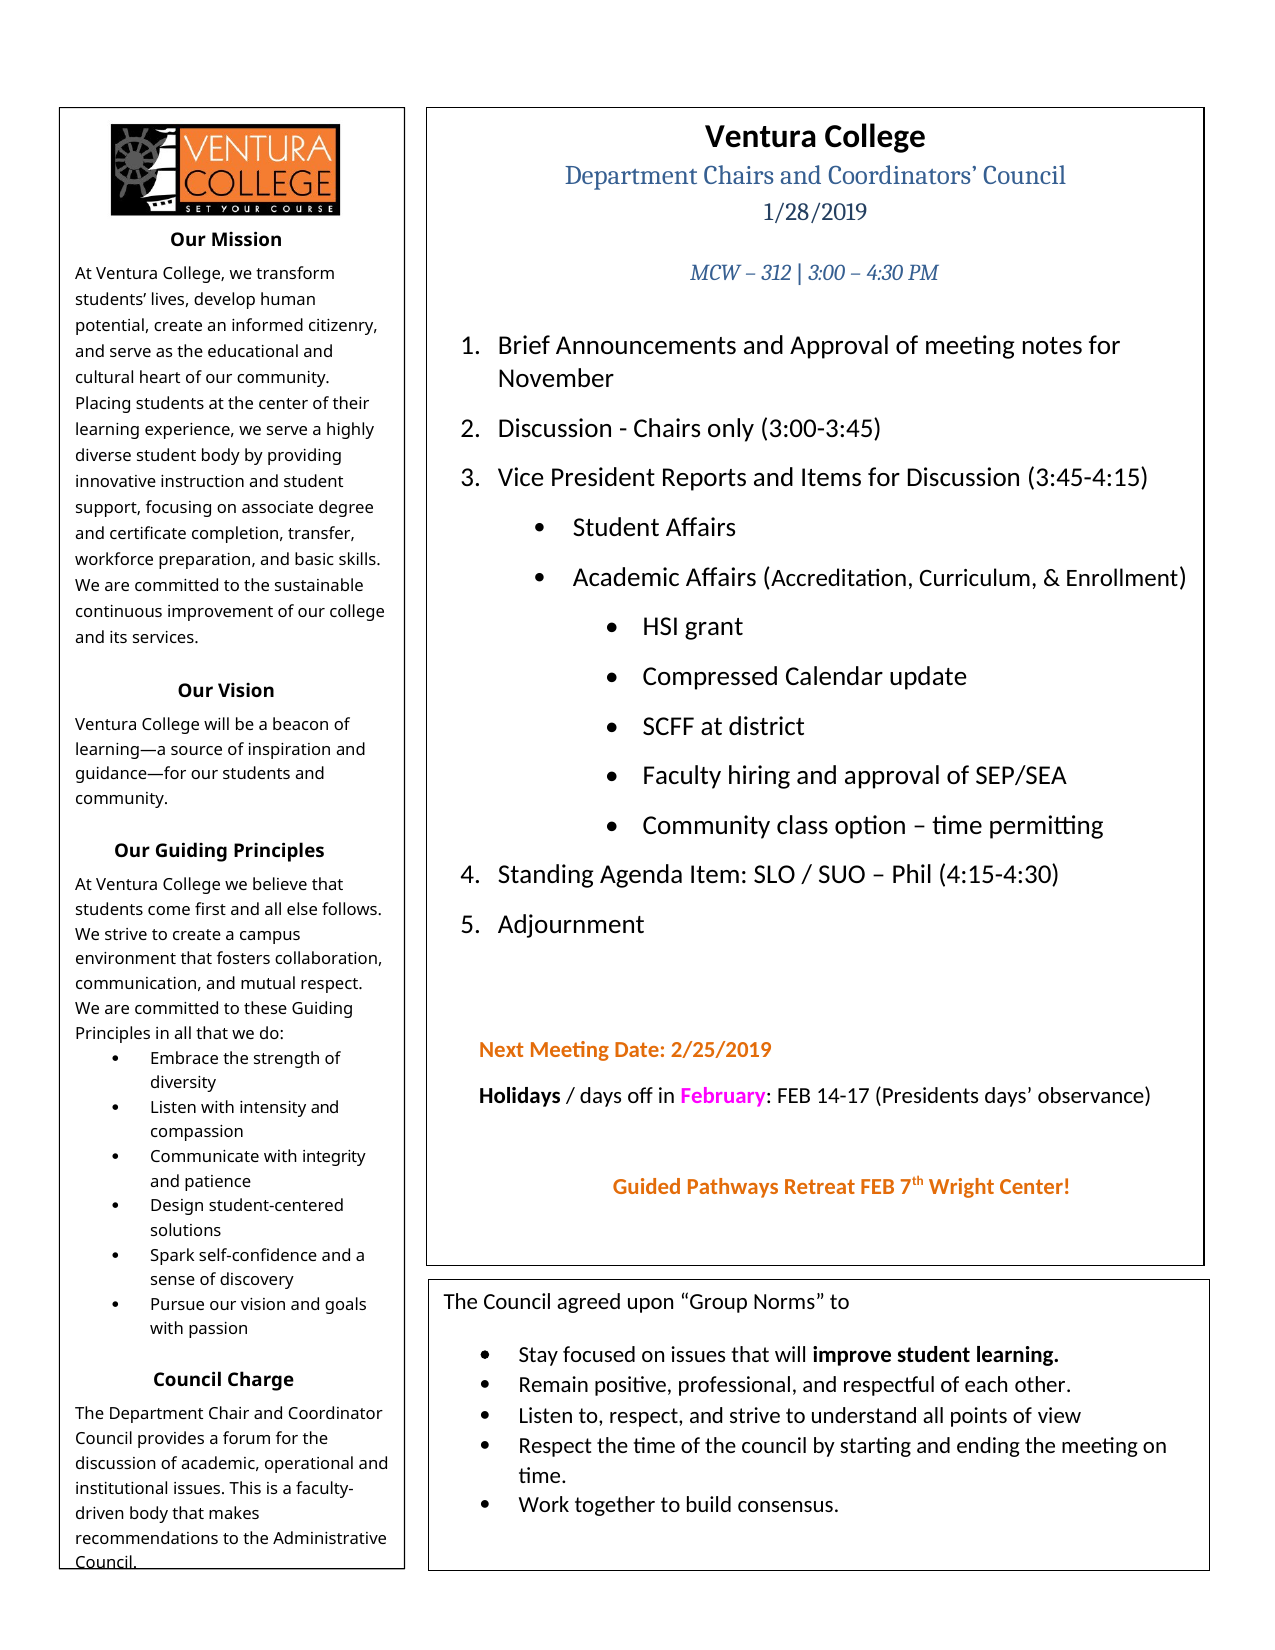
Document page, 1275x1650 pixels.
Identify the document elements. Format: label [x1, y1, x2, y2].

picture [107, 120, 343, 219]
